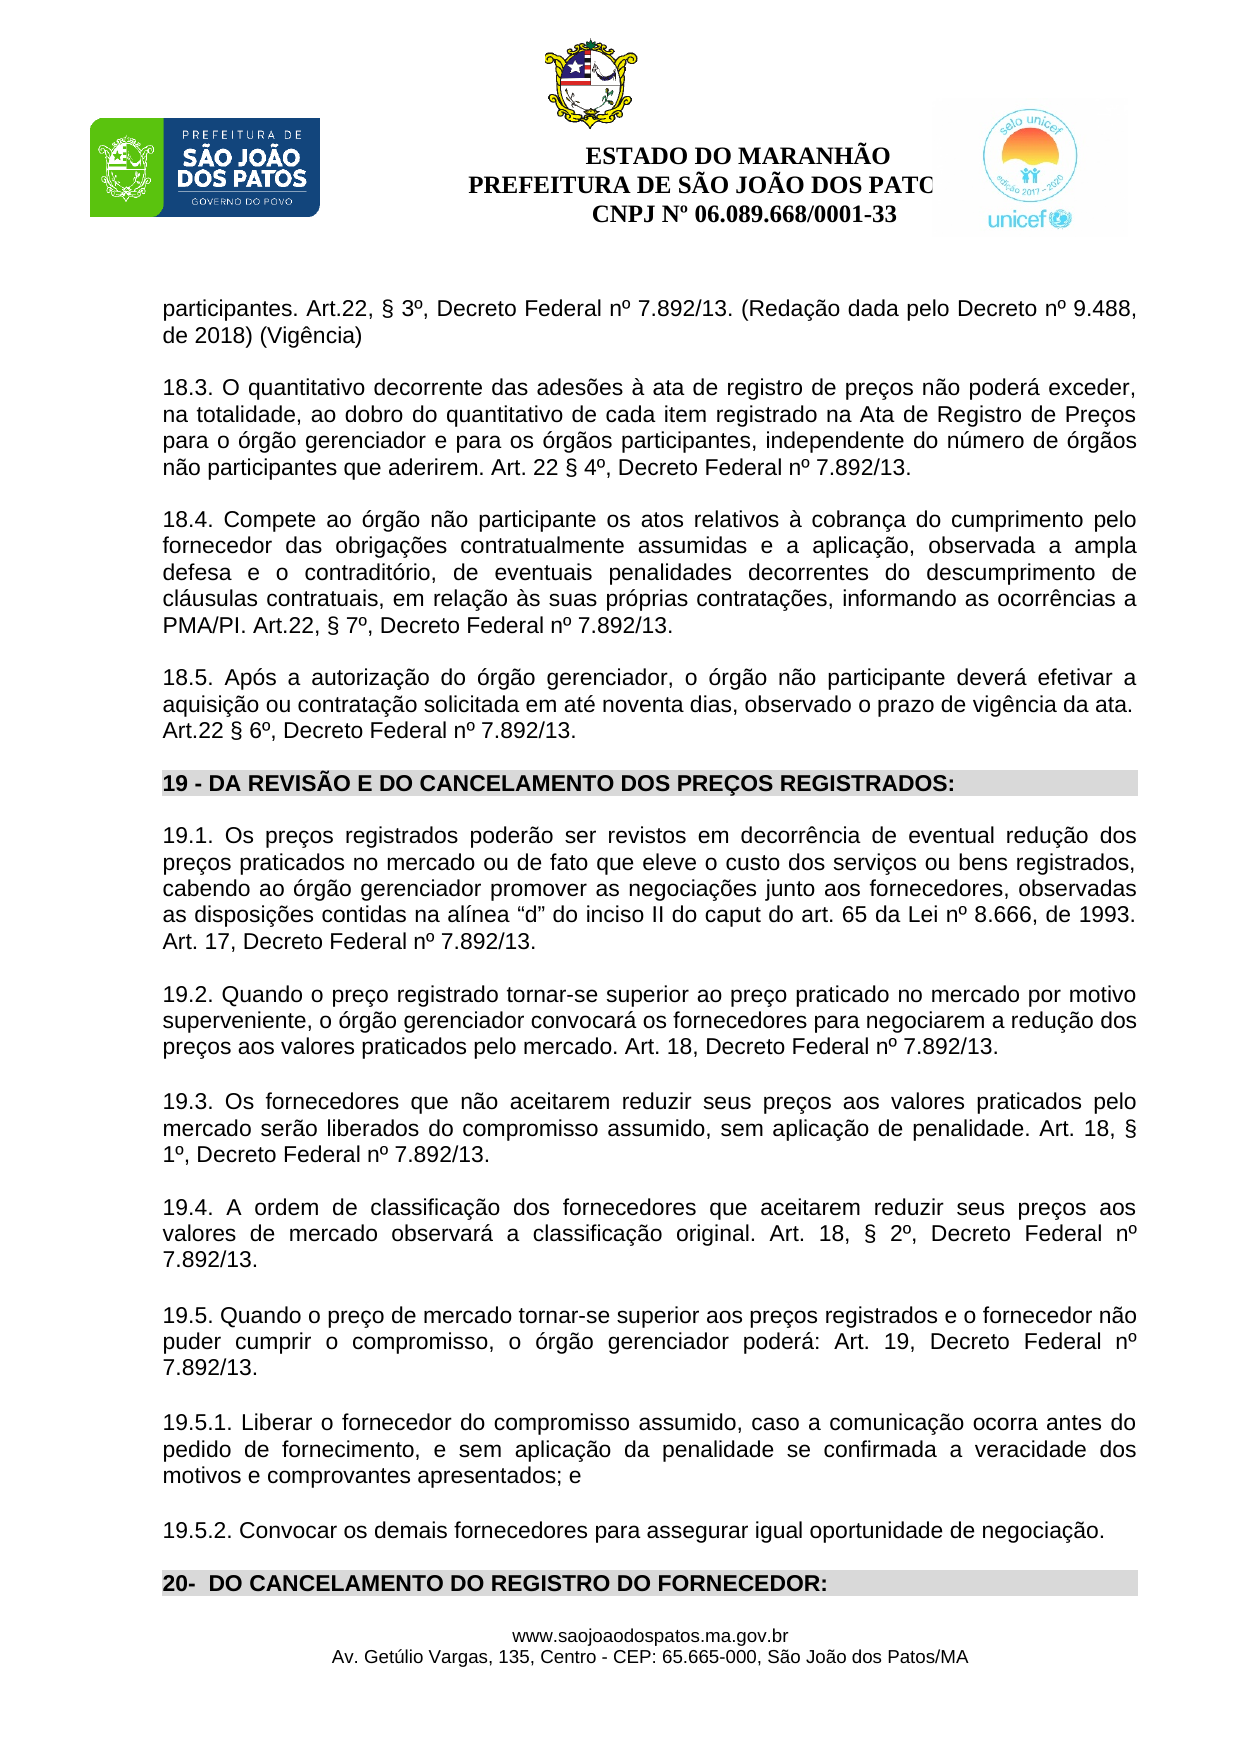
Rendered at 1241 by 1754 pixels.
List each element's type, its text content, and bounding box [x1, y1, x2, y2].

text 19.3. Os fornecedores que não aceitarem reduzir seus preços aos valores praticados pelo mercado serão liberados do compromisso assumido, sem aplicação de penalidade. Art. 18, § 1º, Decreto Federal nº 7.892/13. [162, 1088, 1138, 1167]
text 19.5.2. Convocar os demais fornecedores para assegurar igual oportunidade de negociação. [162, 1517, 1138, 1543]
text 19.2. Quando o preço registrado tornar-se superior ao preço praticado no mercado por motivo superveniente, o órgão gerenciador convocará os fornecedores para negociarem a redução dos preços aos valores praticados pelo mercado. Art. 18, Decreto Federal nº 7.892/13. [162, 954, 1138, 1088]
picture [930, 98, 1127, 236]
picture [543, 37, 638, 135]
text 19.5.1. Liberar o fornecedor do compromisso assumido, caso a comunicação ocorra antes do pedido de fornecimento, e sem aplicação da penalidade se confirmada a veracidade dos motivos e comprovantes apresentados; e [162, 1409, 1138, 1517]
text 19 - DA REVISÃO E DO CANCELAMENTO DOS PREÇOS REGISTRADOS: [162, 770, 1138, 796]
text 19.1. Os preços registrados poderão ser revistos em decorrência de eventual redução dos preços praticados no mercado ou de fato que eleve o custo dos serviços ou bens registrados, cabendo ao órgão gerenciador promover as negociações junto aos fornecedores, observadas as disposições contidas na alínea “d” do inciso II do caput do art. 65 da Lei nº 8.666, de 1993. Art. 17, Decreto Federal nº 7.892/13. [162, 796, 1138, 954]
text 18.5. Após a autorização do órgão gerenciador, o órgão não participante deverá efetivar a aquisição ou contratação solicitada em até noventa dias, observado o prazo de vigência da ata. Art.22 § 6º, Decreto Federal nº 7.892/13. [162, 638, 1138, 743]
text 19.4. A ordem de classificação dos fornecedores que aceitarem reduzir seus preços aos valores de mercado observará a classificação original. Art. 18, § 2º, Decreto Federal nº 7.892/13. [162, 1194, 1138, 1302]
text 18.4. Compete ao órgão não participante os atos relativos à cobrança do cumprimento pelo fornecedor das obrigações contratualmente assumidas e a aplicação, observada a ampla defesa e o contraditório, de eventuais penalidades decorrentes do descumprimento de cláusulas contratuais, em relação às suas próprias contratações, informando as ocorrências a PMA/PI. Art.22, § 7º, Decreto Federal nº 7.892/13. [162, 480, 1138, 638]
picture [90, 118, 320, 217]
text 20- DO CANCELAMENTO DO REGISTRO DO FORNECEDOR: [162, 1570, 1138, 1596]
text 19.5. Quando o preço de mercado tornar-se superior aos preços registrados e o fornecedor não puder cumprir o compromisso, o órgão gerenciador poderá: Art. 19, Decreto Federal nº 7.892/13. [162, 1302, 1138, 1409]
text 18.3. O quantitativo decorrente das adesões à ata de registro de preços não poderá exceder, na totalidade, ao dobro do quantitativo de cada item registrado na Ata de Registro de Preços para o órgão gerenciador e para os órgãos participantes, independente do número de órgãos não participantes que aderirem. Art. 22 § 4º, Decreto Federal nº 7.892/13. [162, 348, 1138, 480]
